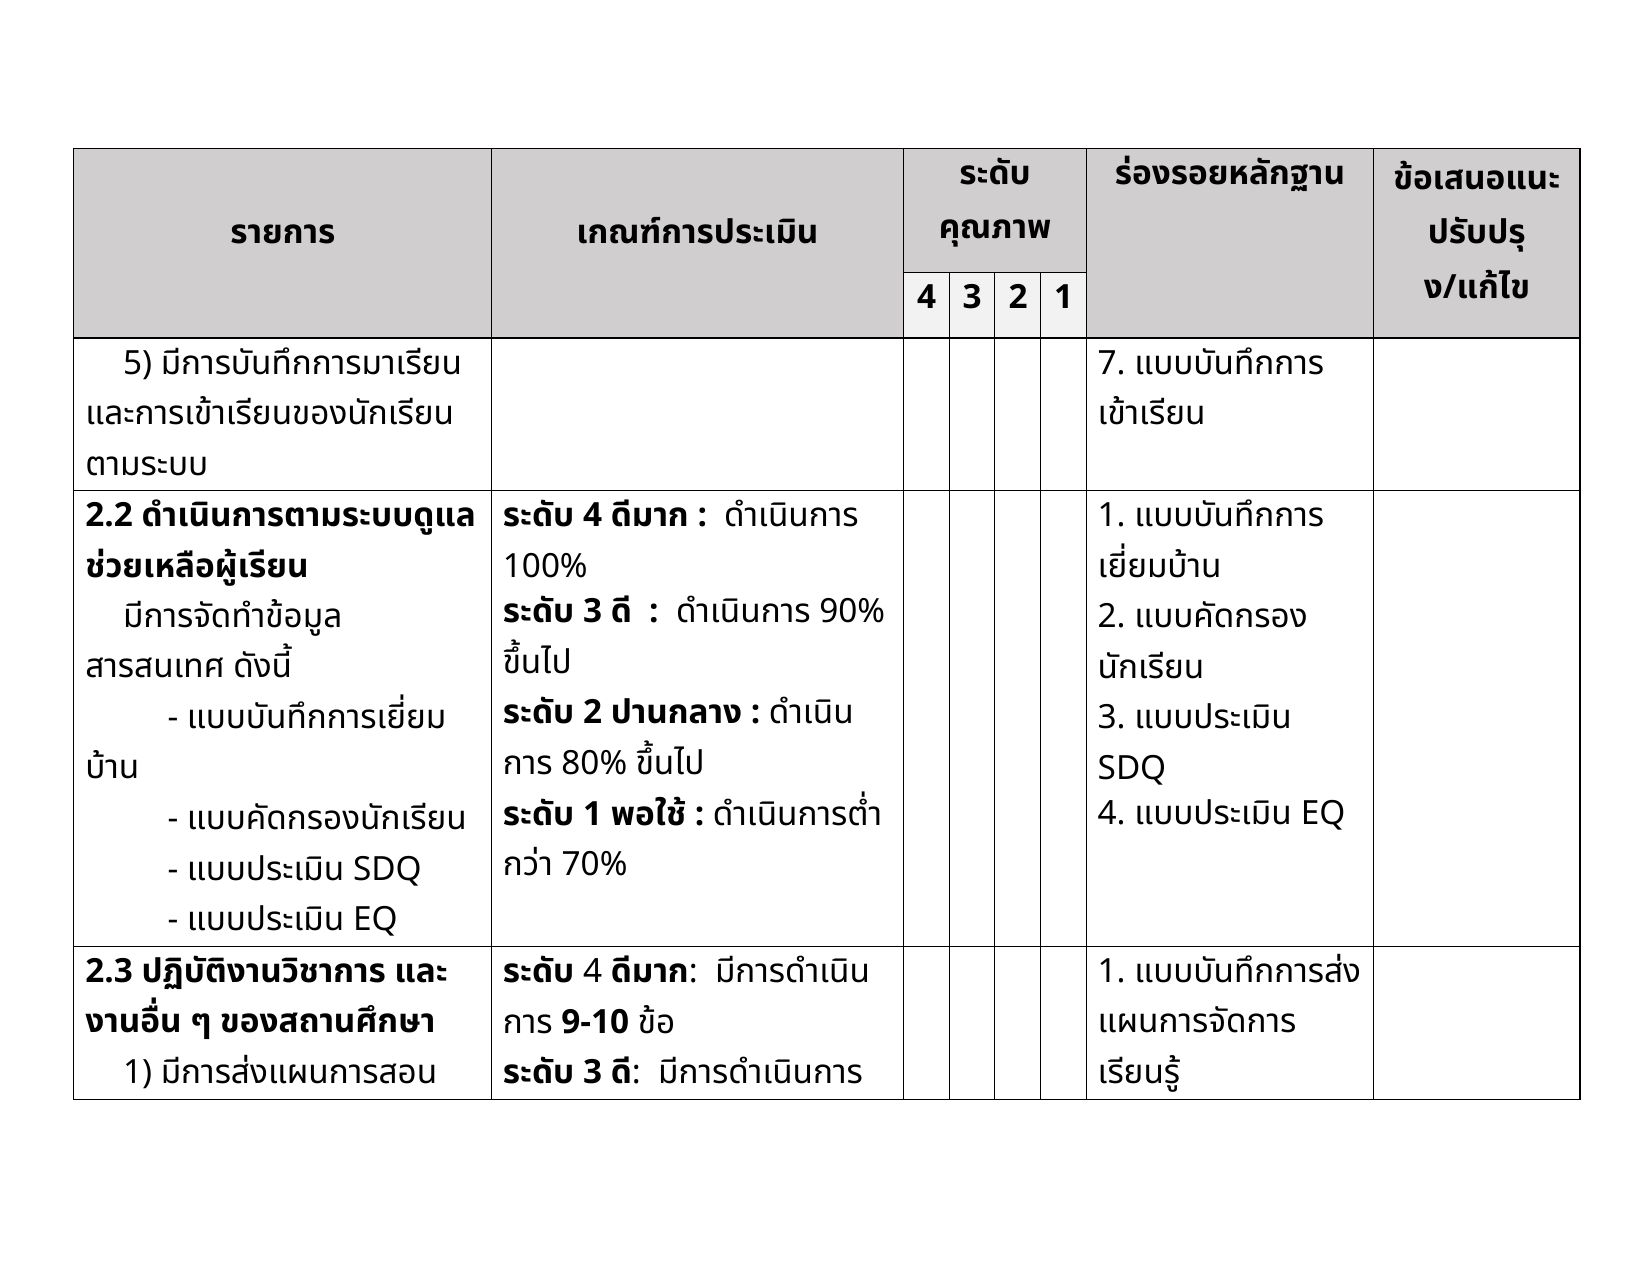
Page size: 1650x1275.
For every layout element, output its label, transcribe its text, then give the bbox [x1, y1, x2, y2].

table_cell 3 [950, 273, 994, 337]
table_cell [1087, 339, 1373, 490]
table_cell [1374, 491, 1579, 946]
table_header ข้อเสนอแนะ ปรับปรุง/แก้ไข [1374, 149, 1579, 337]
table_header ร่องรอยหลักฐาน [1087, 149, 1373, 337]
table_cell 4 [904, 273, 949, 337]
table_cell 1. แบบบันทึกการเยี่ยมบ้าน 2. แบบคัดกรองนักเรียน 3. แบบประเมิน SDQ 4. แบบประเมิน EQ [1087, 491, 1373, 946]
table_cell [950, 947, 994, 1099]
table_cell [904, 491, 949, 946]
table_cell [995, 947, 1040, 1099]
table_cell [950, 491, 994, 946]
table_cell [904, 947, 949, 1099]
table_header เกณฑ์การประเมิน [492, 149, 903, 337]
table_cell 2 [995, 273, 1040, 337]
table_cell [1041, 339, 1086, 490]
table_cell [1374, 339, 1579, 490]
table_header ระดับคุณภาพ [904, 149, 1086, 272]
table_cell [1374, 947, 1579, 1099]
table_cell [1087, 947, 1373, 1099]
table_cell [74, 339, 491, 490]
table_cell ระดับ 4 ดีมาก : ดำเนินการ 100% ระดับ 3 ดี : ดำเนินการ 90% ขึ้นไป ระดับ 2 ปานกลาง : ดำเนินการ 80% ขึ้นไป ระดับ 1 พอใช้ : ดำเนินการต่ำกว่า 70% [492, 491, 903, 946]
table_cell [492, 947, 903, 1099]
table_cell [74, 947, 491, 1099]
table_cell 2.2 ดำเนินการตามระบบดูแลช่วยเหลือผู้เรียน มีการจัดทำข้อมูลสารสนเทศ ดังนี้ - แบบบันทึกการเยี่ยมบ้าน - แบบคัดกรองนักเรียน - แบบประเมิน SDQ - แบบประเมิน EQ [74, 491, 491, 946]
table_cell [904, 339, 949, 490]
table_cell [1041, 491, 1086, 946]
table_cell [492, 339, 903, 490]
table_cell 1 [1041, 273, 1086, 337]
table_cell [950, 339, 994, 490]
table_cell [995, 339, 1040, 490]
table_cell [1041, 947, 1086, 1099]
table_header รายการ [74, 149, 491, 337]
table_cell [995, 491, 1040, 946]
